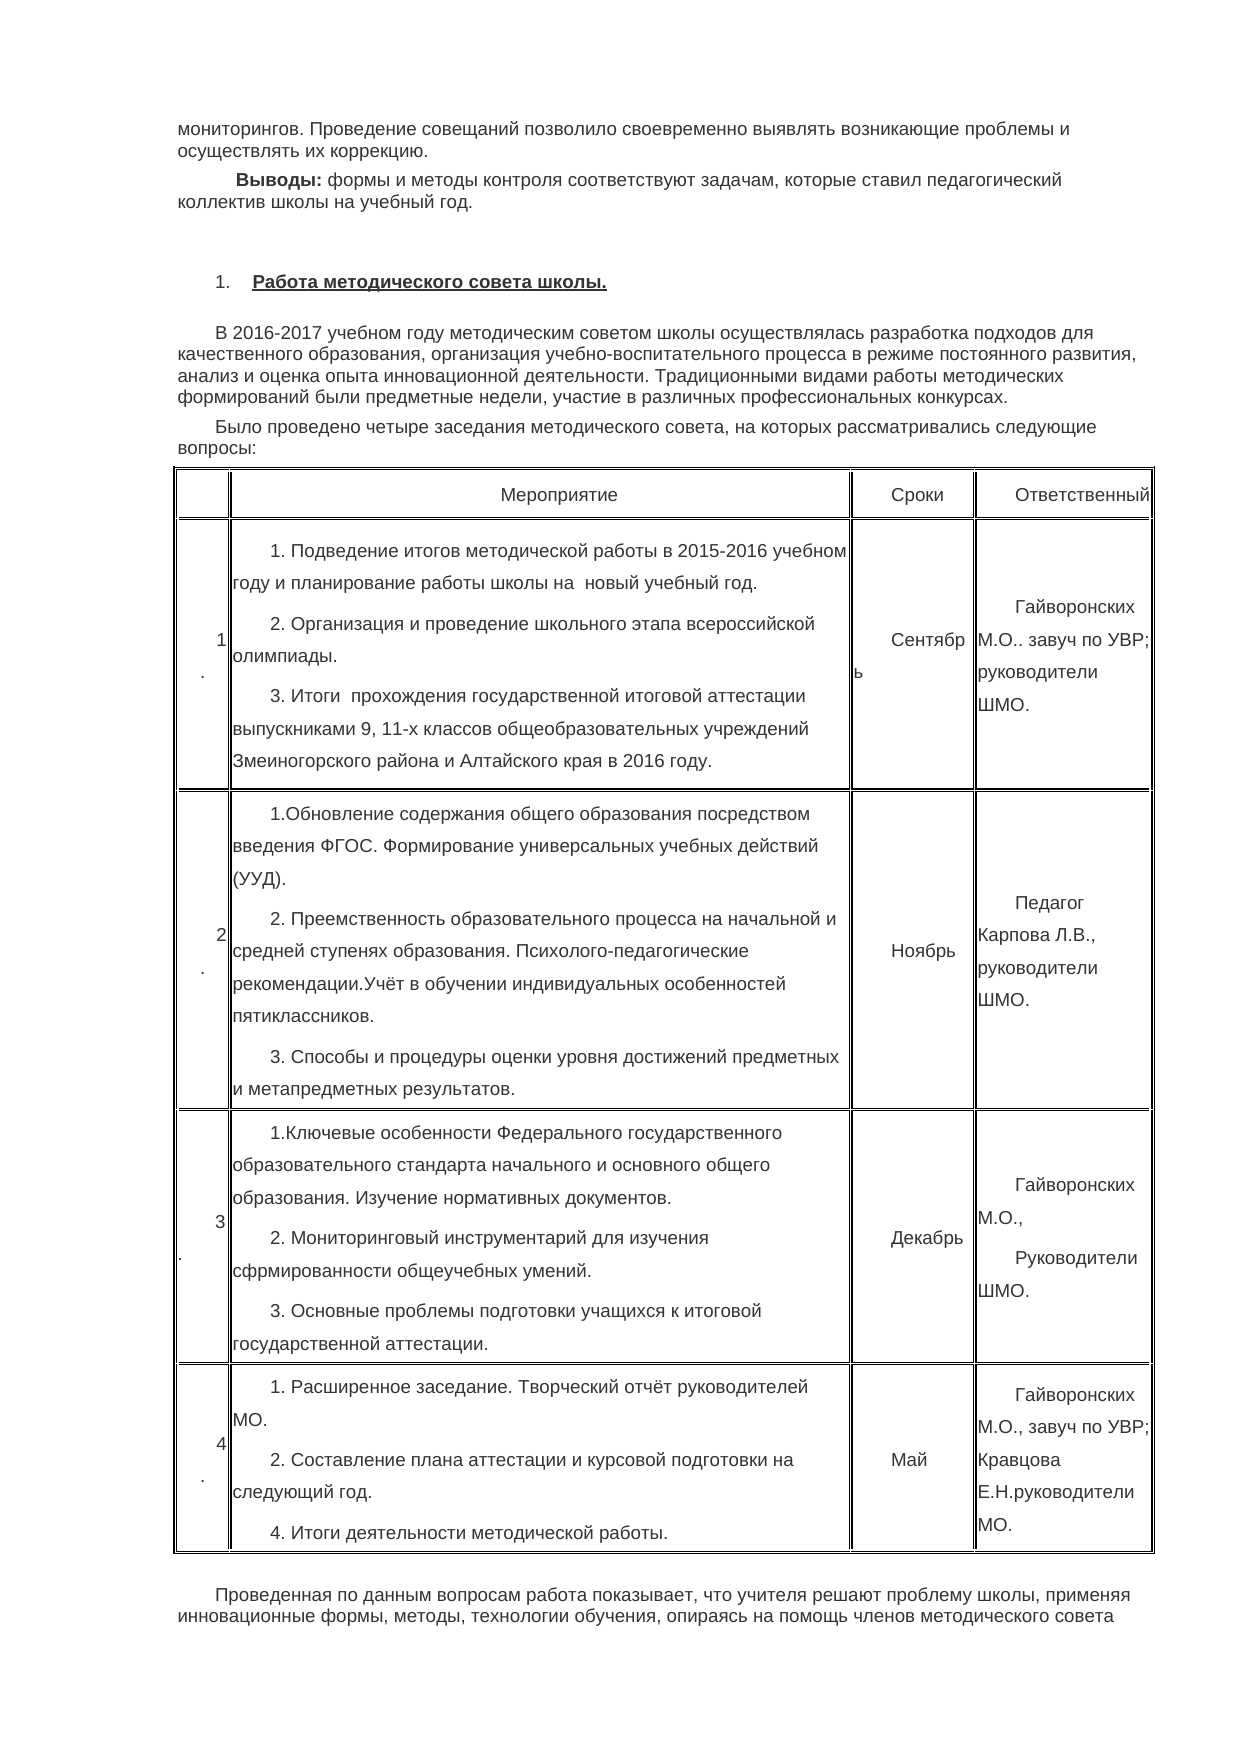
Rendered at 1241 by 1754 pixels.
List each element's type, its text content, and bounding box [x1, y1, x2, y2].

table_cell Гайворонских М.О., завуч по УВР; Кравцова Е.Н.руководители МО. [975, 1362, 1153, 1551]
table_cell Гайворонских М.О.. завуч по УВР; руководители ШМО. [977, 516, 1152, 788]
table_cell Сентябрь [853, 520, 973, 788]
table_cell Гайворонских М.О., Руководители ШМО. [977, 1108, 1152, 1362]
table_cell Ноябрь [853, 792, 973, 1107]
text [177, 1583, 1152, 1627]
text В 2016-2017 учебном году методическим советом школы осуществлялась разработка подходов для качественного образования, организация учебно-воспитательного процесса в режиме постоянного развития, анализ и оценка опыта инновационной деятельности. Традиционными видами работы методических формирований были предметные недели, участие в различных профессиональных конкурсах. [177, 321, 1152, 408]
table_cell 1. Расширенное заседание. Творческий отчёт руководителей МО. 2. Составление плана аттестации и курсовой подготовки на следующий год. 4. Итоги деятельности методической работы. [230, 1362, 851, 1551]
table_cell 2. [177, 788, 228, 1107]
table_cell 1. Подведение итогов методической работы в 2015-2016 учебном году и планирование работы школы на новый учебный год. 2. Организация и проведение школьного этапа всероссийской олимпиады. 3. Итоги прохождения государственной итоговой аттестации выпускниками 9, 11-х классов общеобразовательных учреждений Змеиногорского района и Алтайского края в 2016 году. [232, 520, 849, 788]
table_header № [177, 468, 230, 516]
list Работа методического совета школы. [215, 271, 1152, 292]
table_cell 1.Обновление содержания общего образования посредством введения ФГОС. Формирование универсальных учебных действий (УУД). 2. Преемственность образовательного процесса на начальной и средней ступенях образования. Психолого-педагогические рекомендации.Учёт в обучении индивидуальных особенностей пятиклассников. 3. Способы и процедуры оценки уровня достижений предметных и метапредметных результатов. [232, 792, 849, 1107]
table_cell Педагог Карпова Л.В., руководители ШМО. [977, 788, 1152, 1107]
table_cell 3. [177, 1108, 228, 1362]
table_cell 4. [175, 1362, 230, 1551]
table_cell 1.Ключевые особенности Федерального государственного образовательного стандарта начального и основного общего образования. Изучение нормативных документов. 2. Мониторинговый инструментарий для изучения сфрмированности общеучебных умений. 3. Основные проблемы подготовки учащихся к итоговой государственной аттестации. [232, 1111, 849, 1362]
text Выводы: формы и методы контроля соответствуют задачам, которые ставил педагогический коллектив школы на учебный год. [177, 169, 1152, 212]
table_cell Декабрь [853, 1111, 973, 1362]
table_cell 1. [177, 516, 228, 788]
table_header Мероприятие [230, 468, 851, 516]
table_header Ответственный [975, 470, 1151, 516]
text Было проведено четыре заседания методического совета, на которых рассматривались следующие вопросы: [177, 416, 1152, 459]
table_header Сроки [851, 468, 975, 516]
table_cell Май [851, 1362, 975, 1551]
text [177, 118, 1152, 161]
